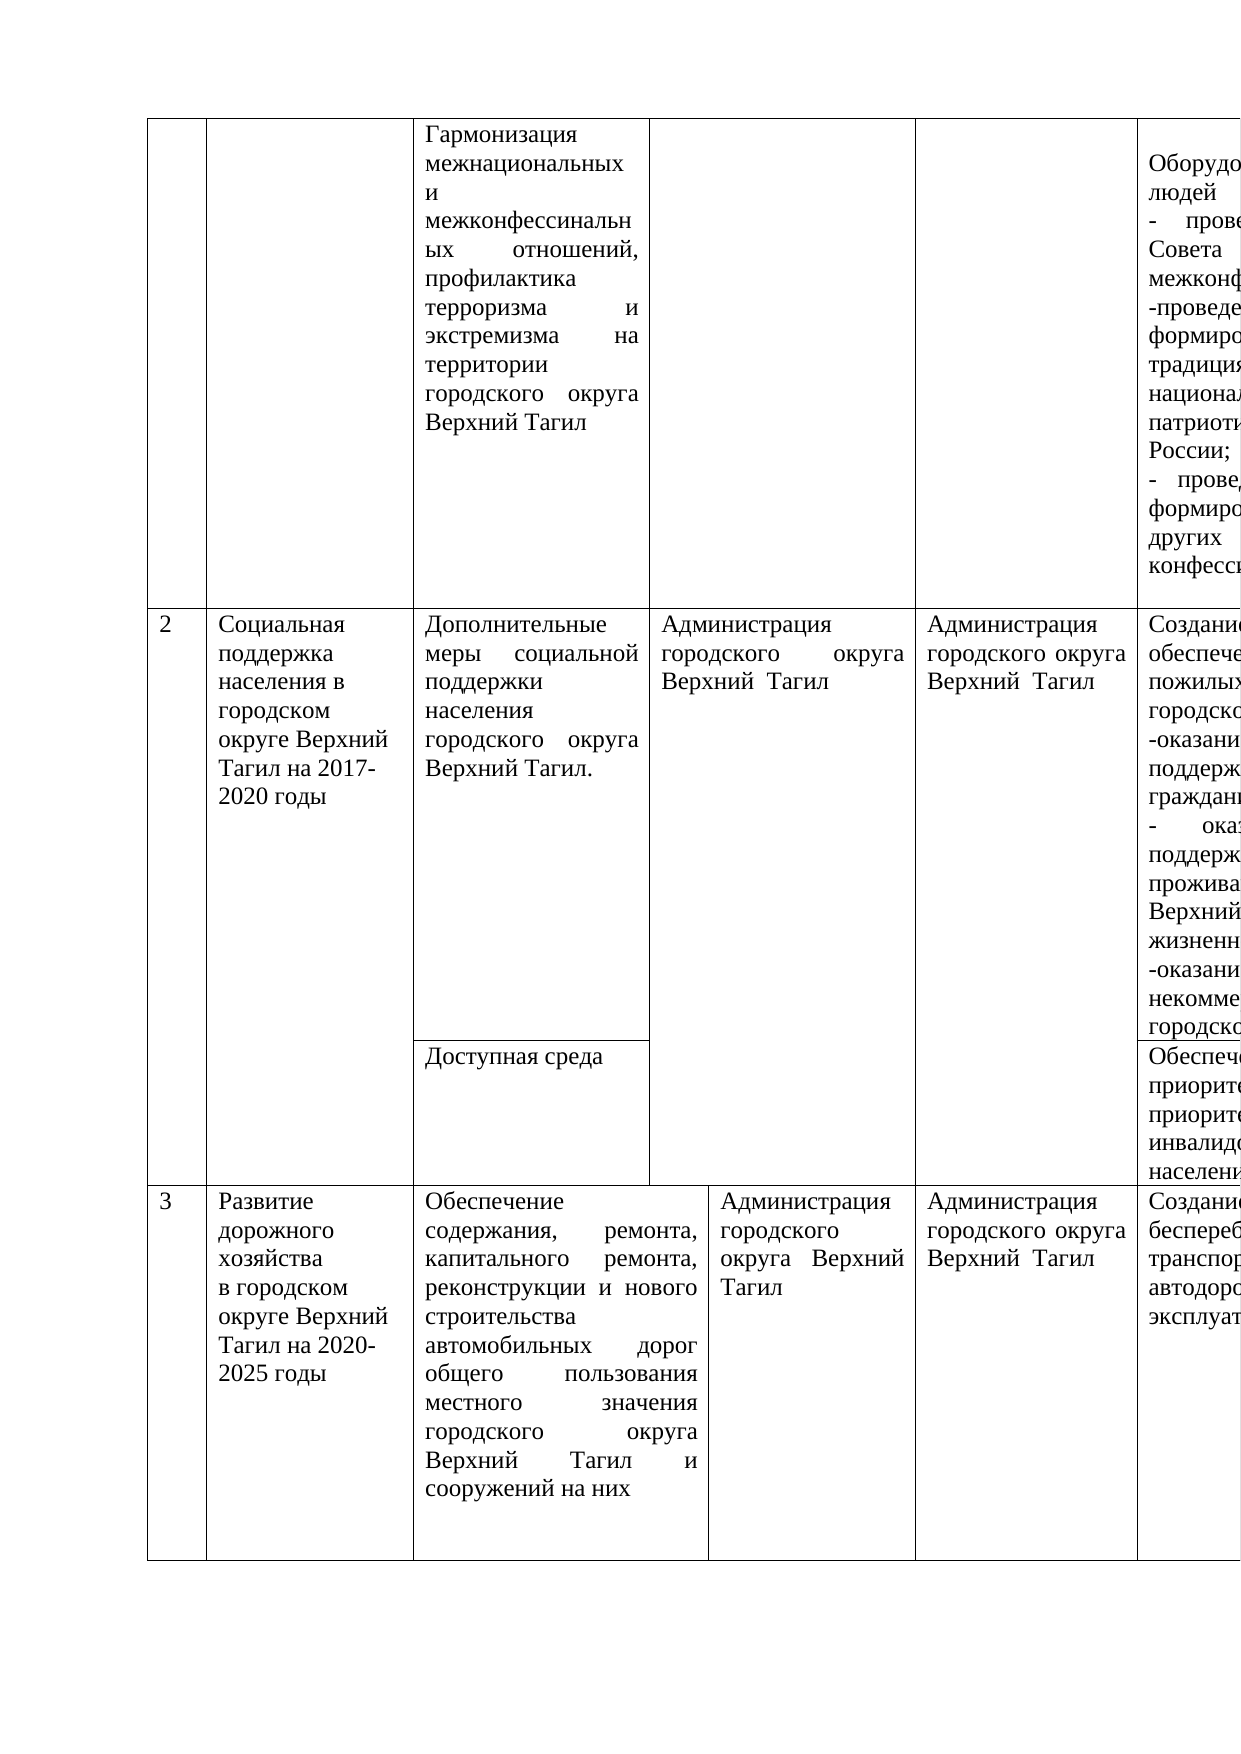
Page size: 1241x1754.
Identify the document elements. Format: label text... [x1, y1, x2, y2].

table_cell Администрация городского округа Верхний Тагил [650, 609, 915, 1185]
table_cell 2 [148, 609, 206, 1185]
table_cell [916, 119, 1137, 608]
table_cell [709, 1186, 915, 1560]
table_cell Дополнительные меры социальной поддержки населения городского округа Верхний Тагил. [414, 609, 649, 1040]
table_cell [207, 1186, 413, 1560]
table_cell [650, 119, 915, 608]
table_cell Социальная поддержка населения в городском округе Верхний Тагил на 2017-2020 годы [207, 609, 413, 1185]
table_cell Гармонизация межнациональных и межконфессинальных отношений, профилактика терроризма и экстремизма на территории городского округа Верхний Тагил [414, 119, 649, 608]
table_cell Обеспечение содержания, ремонта, капитального ремонта, реконструкции и нового строительства автомобильных дорог общего пользования местного значения городского округа Верхний Тагил и сооружений на них [414, 1186, 708, 1560]
table_cell 3 [148, 1186, 206, 1560]
table_cell Оборудование мест с массовым пребыванием людей средствами видеонаблюдения; - проведение заседаний Консультационного Совета по вопросам межнационального и межконфессионального согласия; -проведение мероприятий, направленных на формирование уважительного отношения к традициям и обычаям народов и национальностей, воспитание чувства патриотизма, уважения к истории, традициям России; - проведение мероприятий, направленных на формирование толерантного поведения к людям других национальностей и религиозных конфессий [1138, 119, 1240, 608]
table_cell Доступная среда [414, 1041, 649, 1185]
table_cell Обеспечение беспрепятственного доступа к приоритетным объектам и услугам в приоритетных сферах жизнедеятельности инвалидов и других маломобильных групп населения. [1138, 1041, 1240, 1185]
table_cell Создание условий для безопасного и бесперебойного движения автомобильного транспорта путем обеспечения сохранности автодорог и улучшения их транспортно-эксплуатационного состояния [1138, 1186, 1240, 1560]
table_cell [916, 1186, 1137, 1560]
table_cell Администрация городского округа Верхний Тагил [916, 609, 1137, 1185]
table_cell Создание дополнительных условий для обеспечения социальной защищенности детей и пожилых людей, проживающих на территории городского округа Верхний Тагил; -оказание дополнительной социальной поддержки лиц, удостоенных звания «Почетный гражданин городского округа Верхний Тагил»; - оказание дополнительной социальной поддержки отдельным категориям граждан, проживающим на территории городского округа Верхний Тагил, оказавшимся в трудной жизненной ситуации; -оказание дополнительной поддержки некоммерческим общественным организациям городского округа Верхний Тагил. [1138, 609, 1240, 1040]
